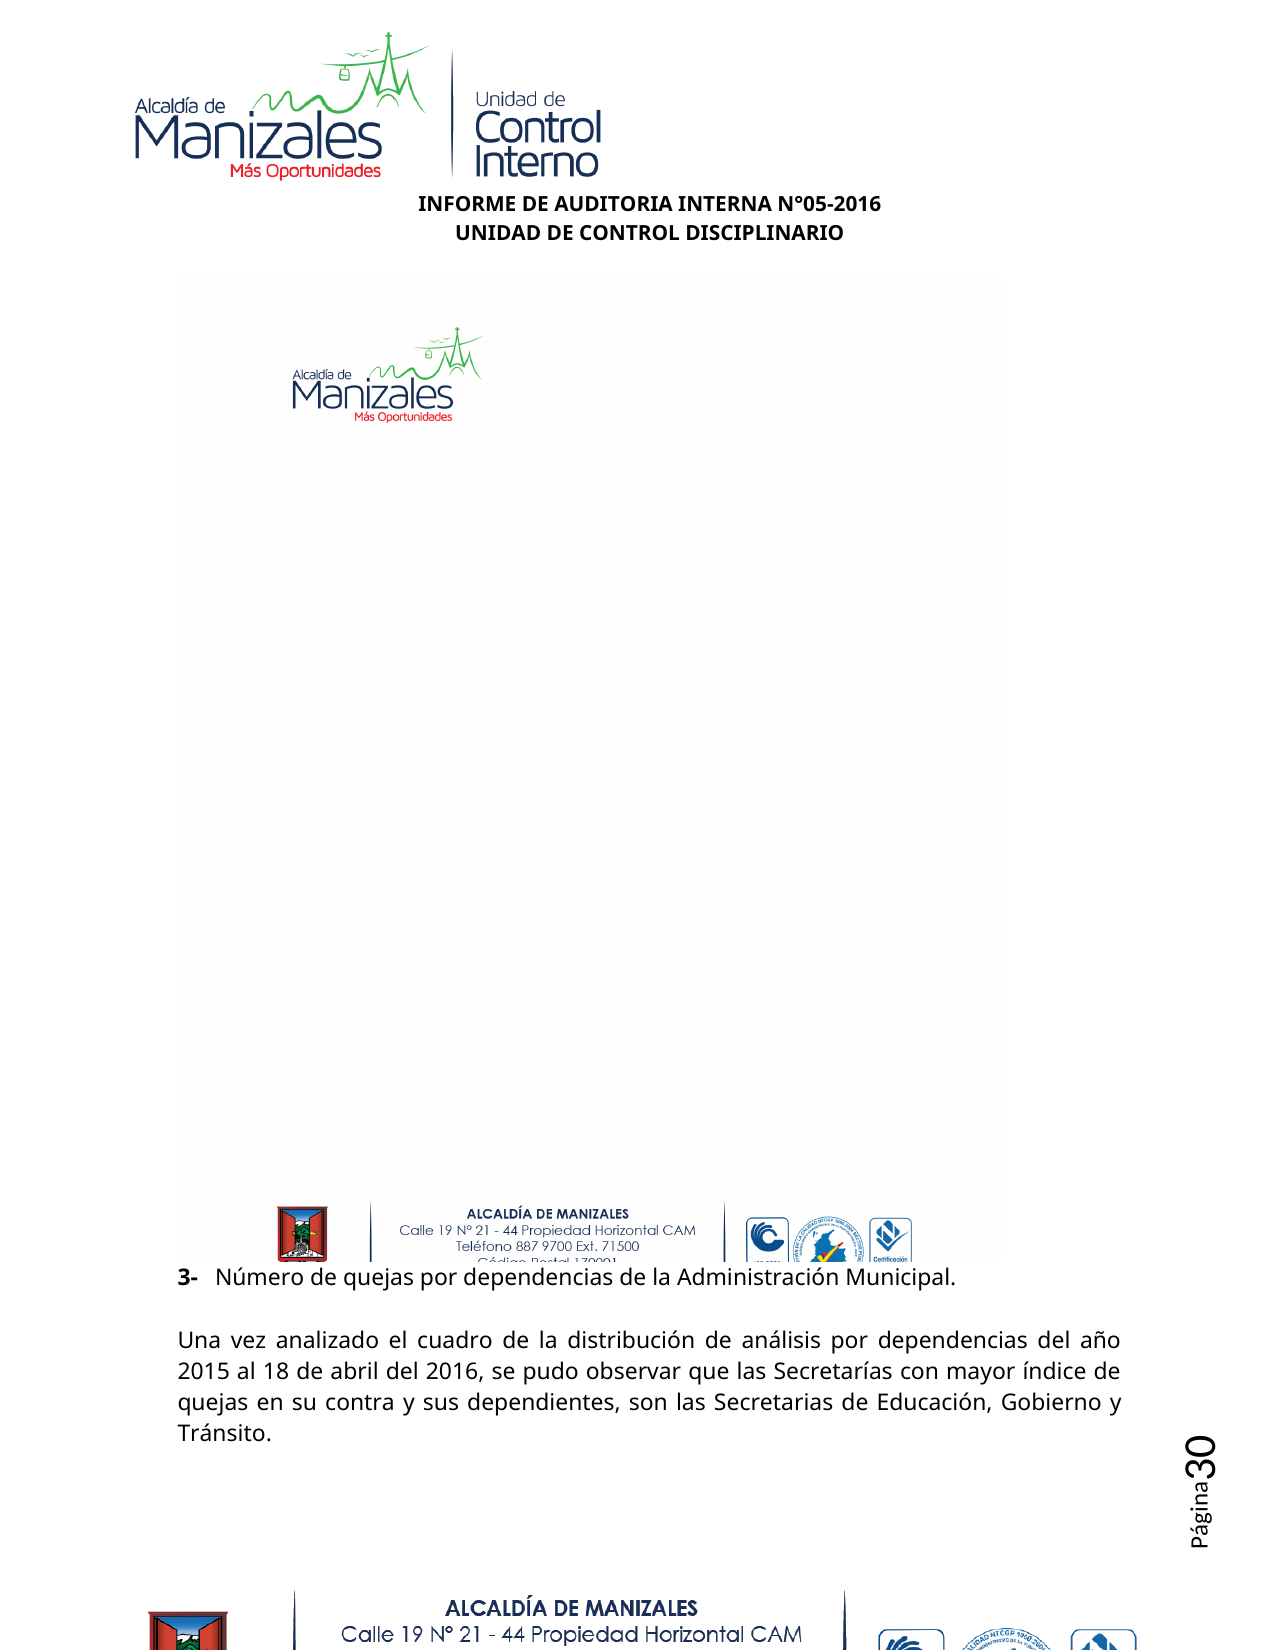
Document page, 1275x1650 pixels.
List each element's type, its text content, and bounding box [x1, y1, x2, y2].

list Número de quejas por dependencias de la Administración Municipal. [177, 1261, 1122, 1292]
picture [0, 0, 1227, 1293]
text Una vez analizado el cuadro de la distribución de análisis por dependencias del año 2015 al 18 de abril del 2016, se pudo observar que las Secretarías con mayor índice de quejas en su contra y sus dependientes, son las Secretarias de Educación, Gobierno y Tránsito. [177, 1323, 1122, 1448]
picture [0, 1579, 1275, 1650]
